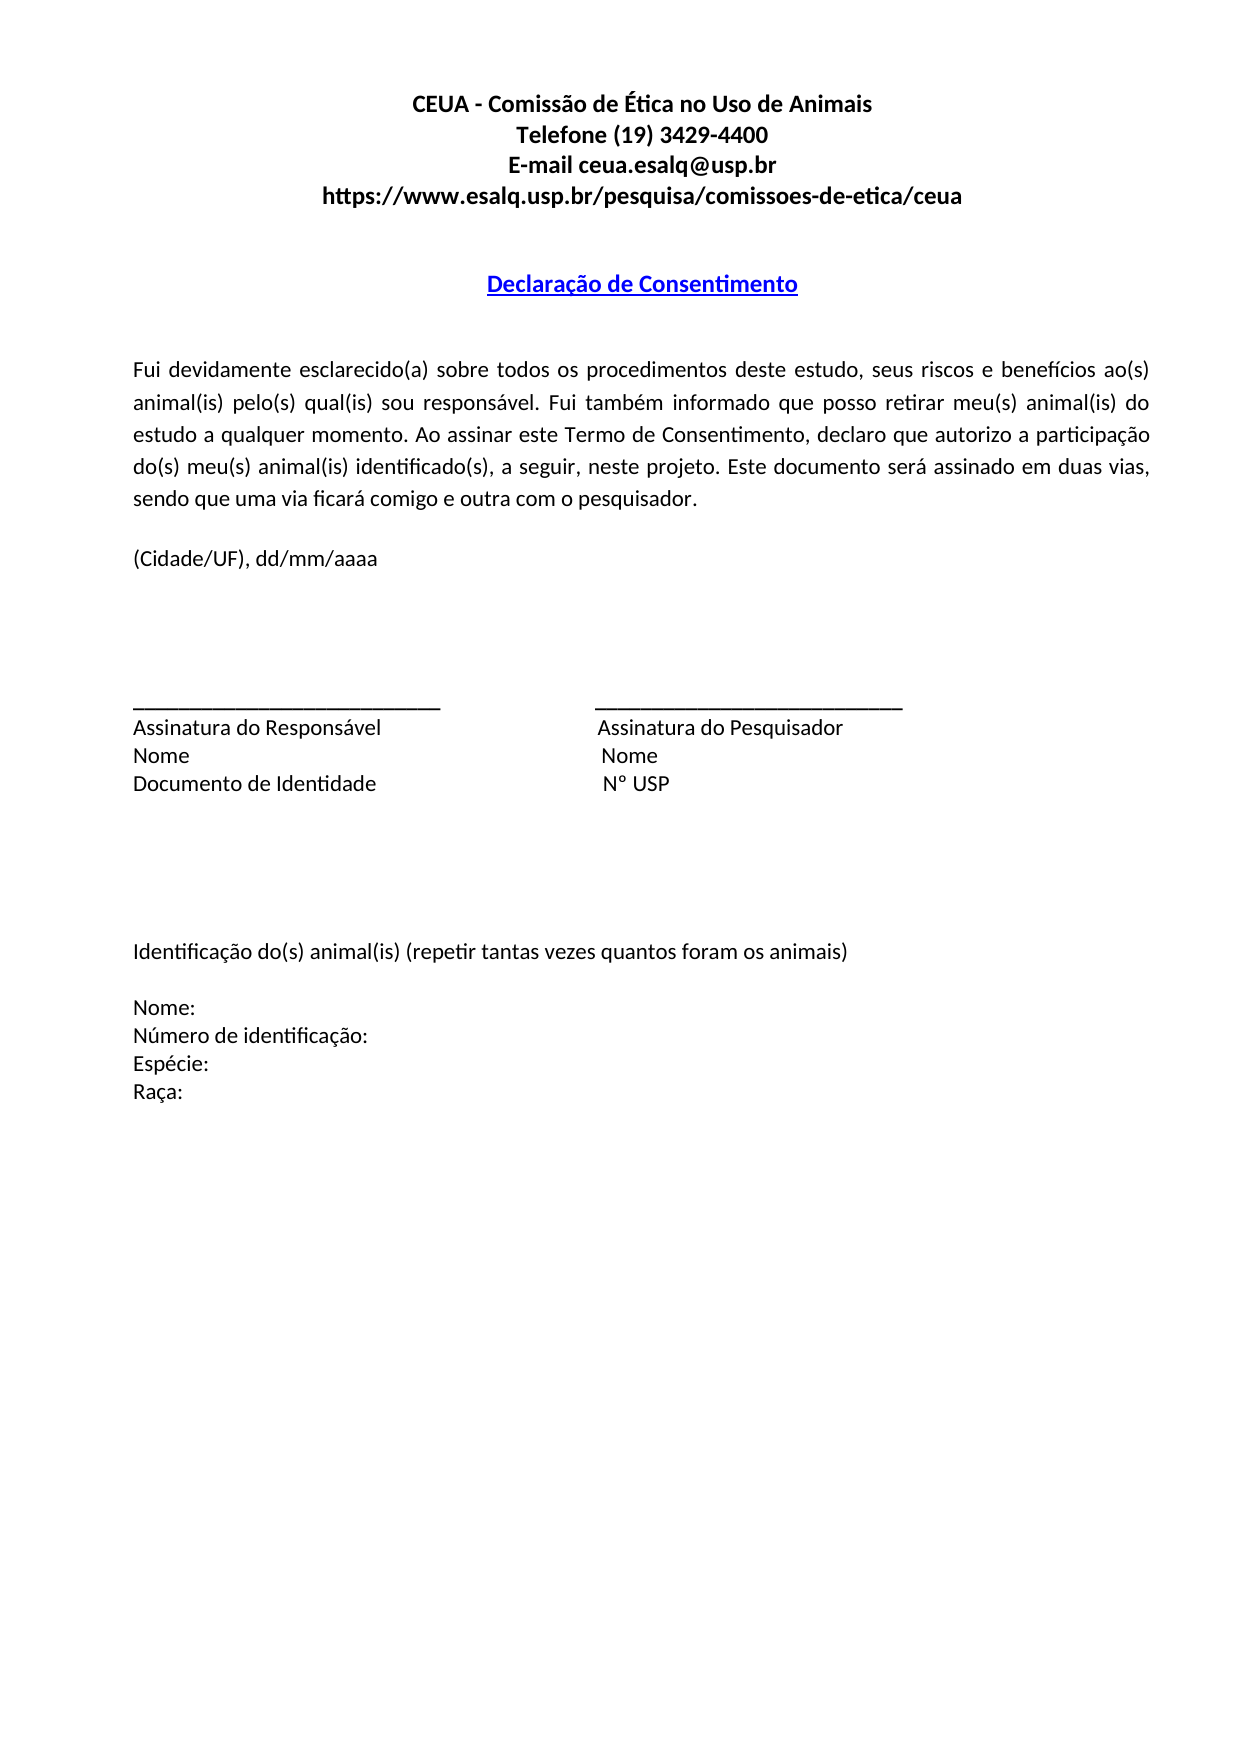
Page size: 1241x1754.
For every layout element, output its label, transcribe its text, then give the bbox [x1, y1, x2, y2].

text Raça: [133, 1077, 1152, 1105]
text Nome Nome [133, 741, 1152, 769]
text CEUA - Comissão de Ética no Uso de Animais [133, 89, 1152, 119]
text (Cidade/UF), dd/mm/aaaa [133, 544, 1152, 573]
text Assinatura do Responsável Assinatura do Pesquisador [133, 713, 1152, 741]
text https://www.esalq.usp.br/pesquisa/comissoes-de-etica/ceua [133, 180, 1152, 211]
text Declaração de Consentimento [133, 268, 1152, 298]
text E-mail ceua.esalq@usp.br [133, 150, 1152, 180]
text ___________________________ ___________________________ [133, 685, 1152, 713]
text Documento de Identidade Nº USP [133, 769, 1152, 797]
text Identificação do(s) animal(is) (repetir tantas vezes quantos foram os animais) [133, 937, 1152, 965]
text Fui devidamente esclarecido(a) sobre todos os procedimentos deste estudo, seus riscos e benefícios ao(s) animal(is) pelo(s) qual(is) sou responsável. Fui também informado que posso retirar meu(s) animal(is) do estudo a qualquer momento. Ao assinar este Termo de Consentimento, declaro que autorizo a participação do(s) meu(s) animal(is) identificado(s), a seguir, neste projeto. Este documento será assinado em duas vias, sendo que uma via ficará comigo e outra com o pesquisador. [133, 356, 1152, 512]
text Telefone (19) 3429-4400 [133, 119, 1152, 150]
text Nome: [133, 993, 1152, 1021]
text Número de identificação: [133, 1021, 1152, 1049]
text Espécie: [133, 1049, 1152, 1077]
